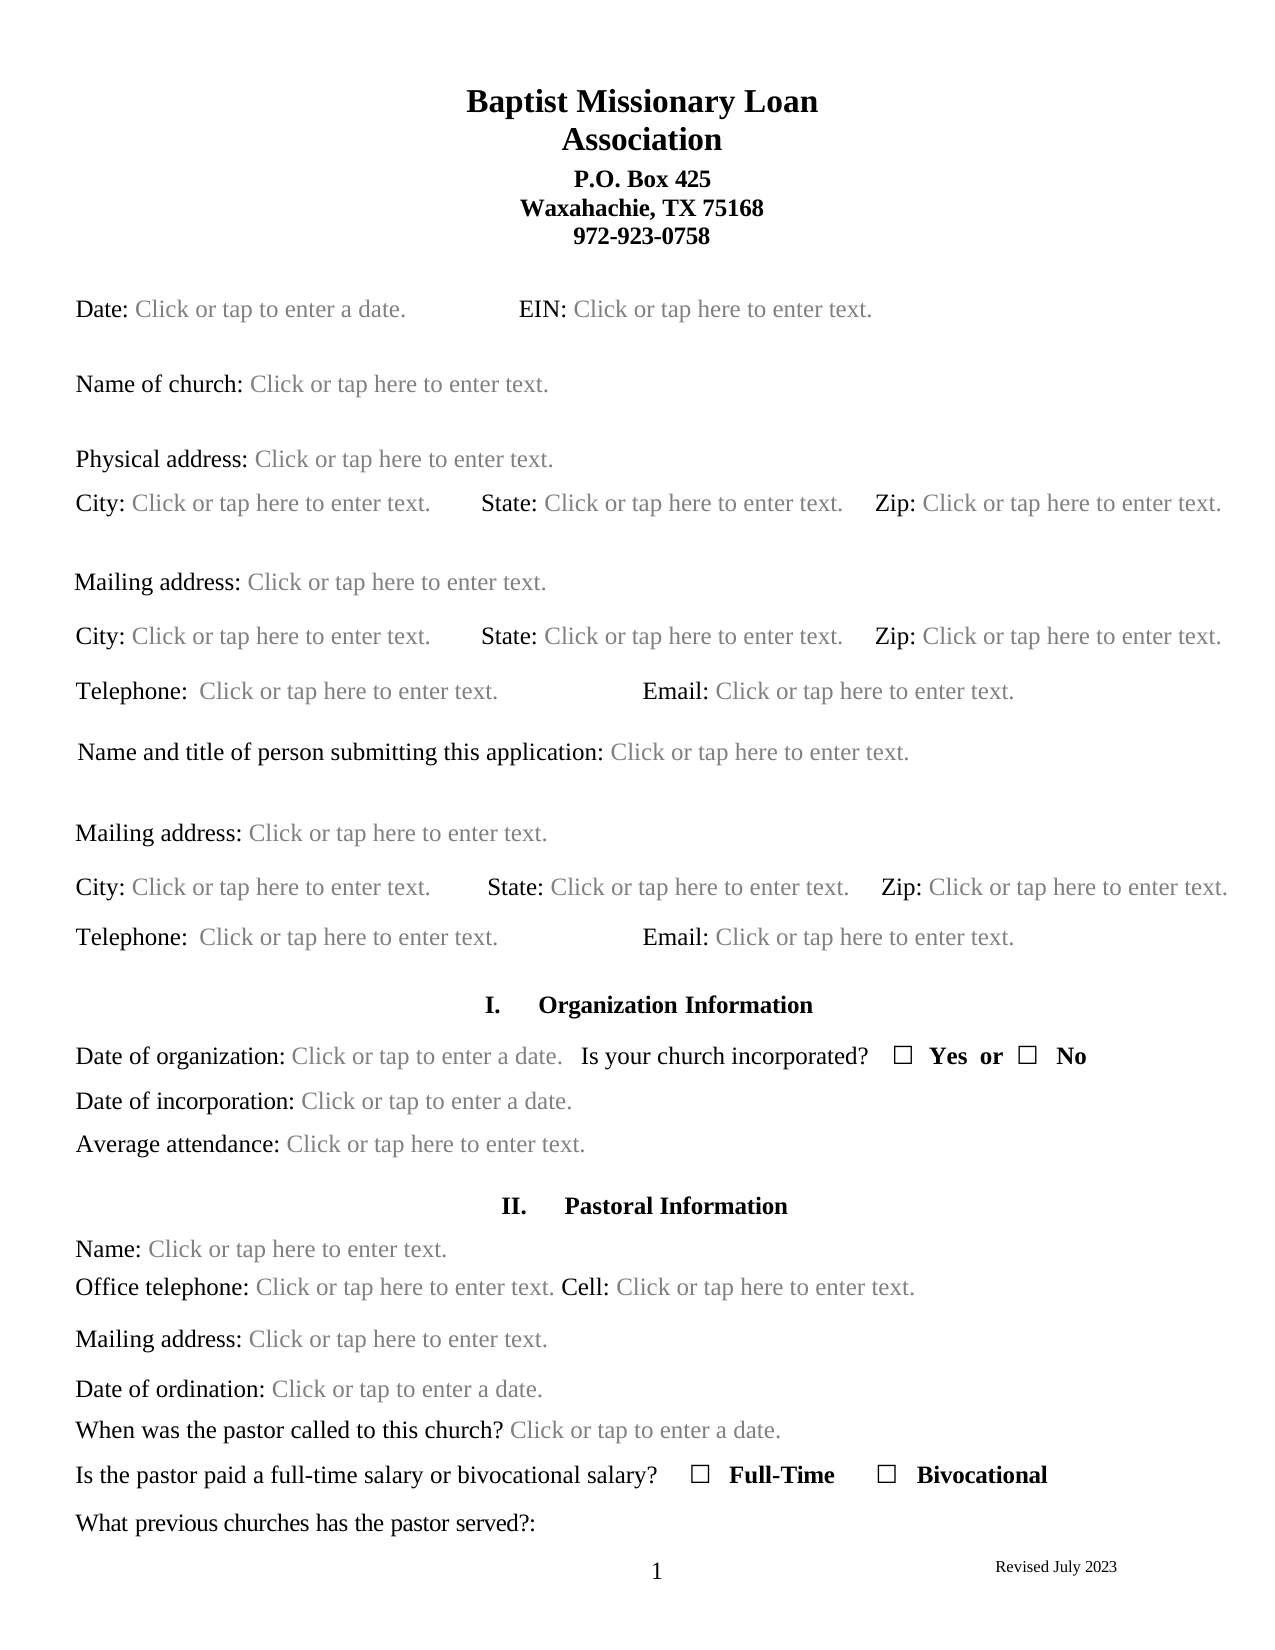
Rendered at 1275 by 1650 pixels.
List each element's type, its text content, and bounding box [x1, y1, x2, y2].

text Telephone: Email: [75, 922, 1258, 951]
text Mailing address: [74, 567, 1192, 596]
text Waxahachie, TX 75168 [382, 193, 902, 222]
text Date of organization: Is your church incorporated? Yes or No [75, 1028, 1258, 1071]
text City: State: Zip: [75, 862, 1258, 900]
text Telephone: Email: [75, 667, 1258, 705]
text 972-923-0758 [382, 222, 902, 250]
title Baptist Missionary Loan Association [382, 81, 902, 158]
text City: State: Zip: [75, 611, 1258, 649]
text Name and title of person submitting this application: [64, 737, 1192, 766]
text Date of incorporation: Average attendance: [75, 1086, 1258, 1158]
subtitle Pastoral Information [501, 1191, 1258, 1220]
text What previous churches has the pastor served?: [75, 1503, 1258, 1537]
text Name: Office telephone: Cell: [75, 1234, 1193, 1301]
text Date of ordination: [75, 1374, 1258, 1403]
text P.O. Box 425 [573, 164, 1258, 193]
text When was the pastor called to this church? [75, 1415, 1258, 1444]
text Mailing address: [64, 781, 1192, 847]
text Date: EIN: Name of church: Physical address: [75, 294, 1192, 473]
text Is the pastor paid a full-time salary or bivocational salary? Full-Time Bivocational [75, 1456, 1258, 1491]
subtitle Organization Information [64, 990, 1233, 1018]
text Mailing address: [75, 1324, 1193, 1353]
text City: State: Zip: [75, 488, 1258, 517]
